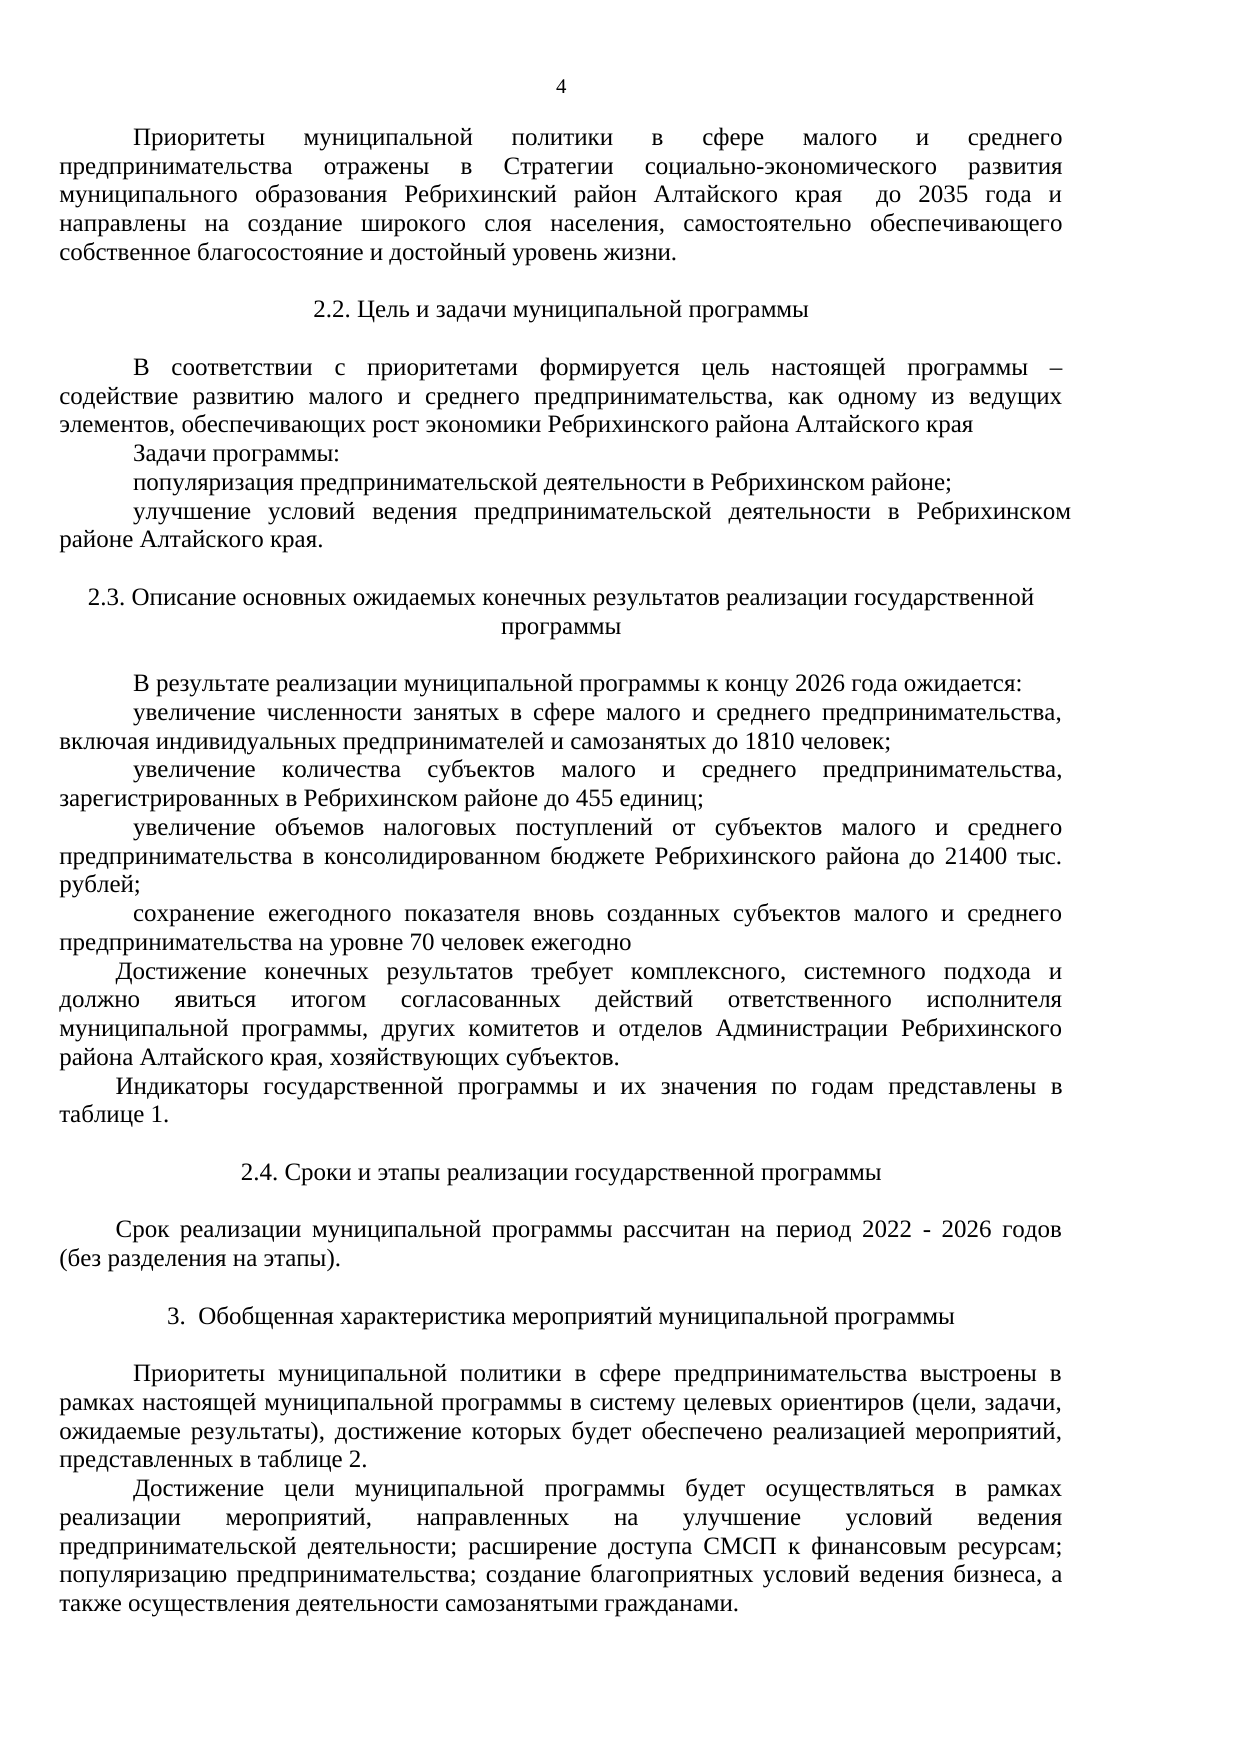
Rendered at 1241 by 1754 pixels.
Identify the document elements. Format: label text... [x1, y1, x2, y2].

text 3. Обобщенная характеристика мероприятий муниципальной программы [59, 1301, 1063, 1329]
text Достижение цели муниципальной программы будет осуществляться в рамках реализации мероприятий, направленных на улучшение условий ведения предпринимательской деятельности; расширение доступа СМСП к финансовым ресурсам; популяризацию предпринимательства; создание благоприятных условий ведения бизнеса, а также осуществления деятельности самозанятыми гражданами. [59, 1473, 1063, 1617]
text 2.2. Цель и задачи муниципальной программы [59, 294, 1063, 323]
text Приоритеты муниципальной политики в сфере предпринимательства выстроены в рамках настоящей муниципальной программы в систему целевых ориентиров (цели, задачи, ожидаемые результаты), достижение которых будет обеспечено реализацией мероприятий, представленных в таблице 2. [59, 1358, 1063, 1473]
text Задачи программы: [59, 438, 1063, 467]
text Приоритеты муниципальной политики в сфере малого и среднего предпринимательства отражены в Стратегии социально-экономического развития муниципального образования Ребрихинский район Алтайского края до 2035 года и направлены на создание широкого слоя населения, самостоятельно обеспечивающего собственное благосостояние и достойный уровень жизни. [59, 122, 1063, 266]
text В результате реализации муниципальной программы к концу 2026 года ожидается: [59, 668, 1063, 697]
list популяризация предпринимательской деятельности в Ребрихинском районе; [59, 467, 1072, 496]
text Достижение конечных результатов требует комплексного, системного подхода и должно явиться итогом согласованных действий ответственного исполнителя муниципальной программы, других комитетов и отделов Администрации Ребрихинского района Алтайского края, хозяйствующих субъектов. [59, 956, 1063, 1071]
text увеличение численности занятых в сфере малого и среднего предпринимательства, включая индивидуальных предпринимателей и самозанятых до 1810 человек; [59, 697, 1063, 754]
text увеличение количества субъектов малого и среднего предпринимательства, зарегистрированных в Ребрихинском районе до 455 единиц; [59, 754, 1063, 812]
text Срок реализации муниципальной программы рассчитан на период 2022 - 2026 годов (без разделения на этапы). [59, 1214, 1063, 1272]
text 2.4. Сроки и этапы реализации государственной программы [59, 1157, 1063, 1186]
list улучшение условий ведения предпринимательской деятельности в Ребрихинском районе Алтайского края. [59, 496, 1072, 553]
text В соответствии с приоритетами формируется цель настоящей программы – содействие развитию малого и среднего предпринимательства, как одному из ведущих элементов, обеспечивающих рост экономики Ребрихинского района Алтайского края [59, 352, 1063, 438]
text сохранение ежегодного показателя вновь созданных субъектов малого и среднего предпринимательства на уровне 70 человек ежегодно [59, 898, 1063, 956]
text Индикаторы государственной программы и их значения по годам представлены в таблице 1. [59, 1071, 1063, 1128]
text увеличение объемов налоговых поступлений от субъектов малого и среднего предпринимательства в консолидированном бюджете Ребрихинского района до 21400 тыс. рублей; [59, 812, 1063, 898]
title 2.3. Описание основных ожидаемых конечных результатов реализации государственной программы [59, 582, 1063, 639]
